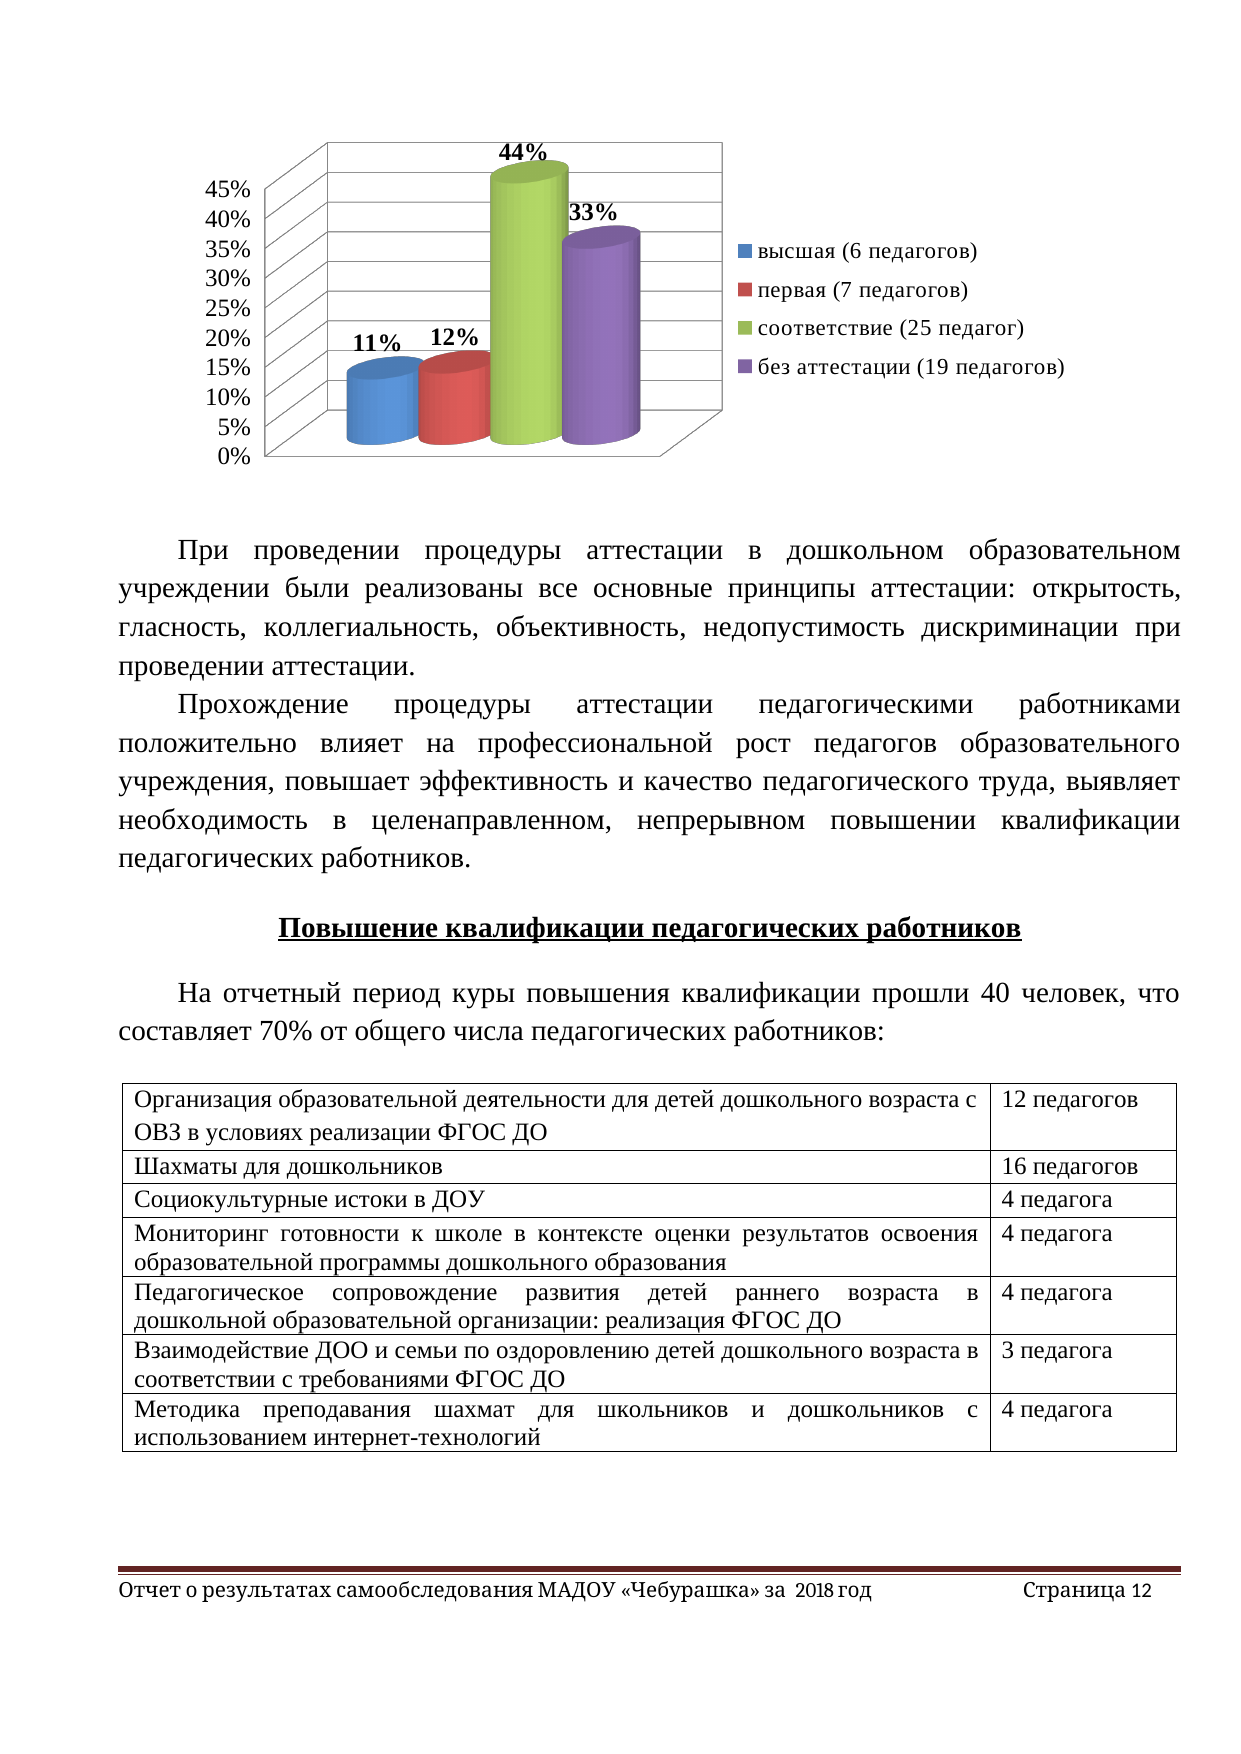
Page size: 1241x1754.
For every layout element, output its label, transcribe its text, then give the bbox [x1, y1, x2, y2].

table_header 12 педагогов [991, 1084, 1176, 1150]
table_cell 4 педагога [991, 1184, 1176, 1217]
text Прохождение процедуры аттестации педагогическими работниками положительно влияет на профессиональной рост педагогов образовательного учреждения, повышает эффективность и качество педагогического труда, выявляет необходимость в целенаправленном, непрерывном повышении квалификации педагогических работников. [118, 686, 1181, 874]
text На отчетный период куры повышения квалификации прошли 40 человек, что составляет 70% от общего числа педагогических работников: [118, 975, 1181, 1047]
table_cell 4 педагога [991, 1218, 1176, 1276]
table_cell 4 педагога [991, 1394, 1176, 1451]
table_cell Методика преподавания шахмат для школьников и дошкольников с использованием интернет-технологий [123, 1394, 990, 1451]
table_cell Шахматы для дошкольников [123, 1151, 990, 1183]
table_cell Педагогическое сопровождение развития детей раннего возраста в дошкольной образовательной организации: реализация ФГОС ДО [123, 1277, 990, 1334]
table_cell Социокультурные истоки в ДОУ [123, 1184, 990, 1217]
table_cell 16 педагогов [991, 1151, 1176, 1183]
text При проведении процедуры аттестации в дошкольном образовательном учреждении были реализованы все основные принципы аттестации: открытость, гласность, коллегиальность, объективность, недопустимость дискриминации при проведении аттестации. [118, 532, 1181, 681]
table_cell Взаимодействие ДОО и семьи по оздоровлению детей дошкольного возраста в соответствии с требованиями ФГОС ДО [123, 1335, 990, 1393]
table_cell Мониторинг готовности к школе в контексте оценки результатов освоения образовательной программы дошкольного образования [123, 1218, 990, 1276]
table_header Организация образовательной деятельности для детей дошкольного возраста с ОВЗ в условиях реализации ФГОС ДО [123, 1084, 990, 1150]
table_cell 4 педагога [991, 1277, 1176, 1334]
table_cell 3 педагога [991, 1335, 1176, 1393]
text Повышение квалификации педагогических работников [118, 910, 1181, 944]
